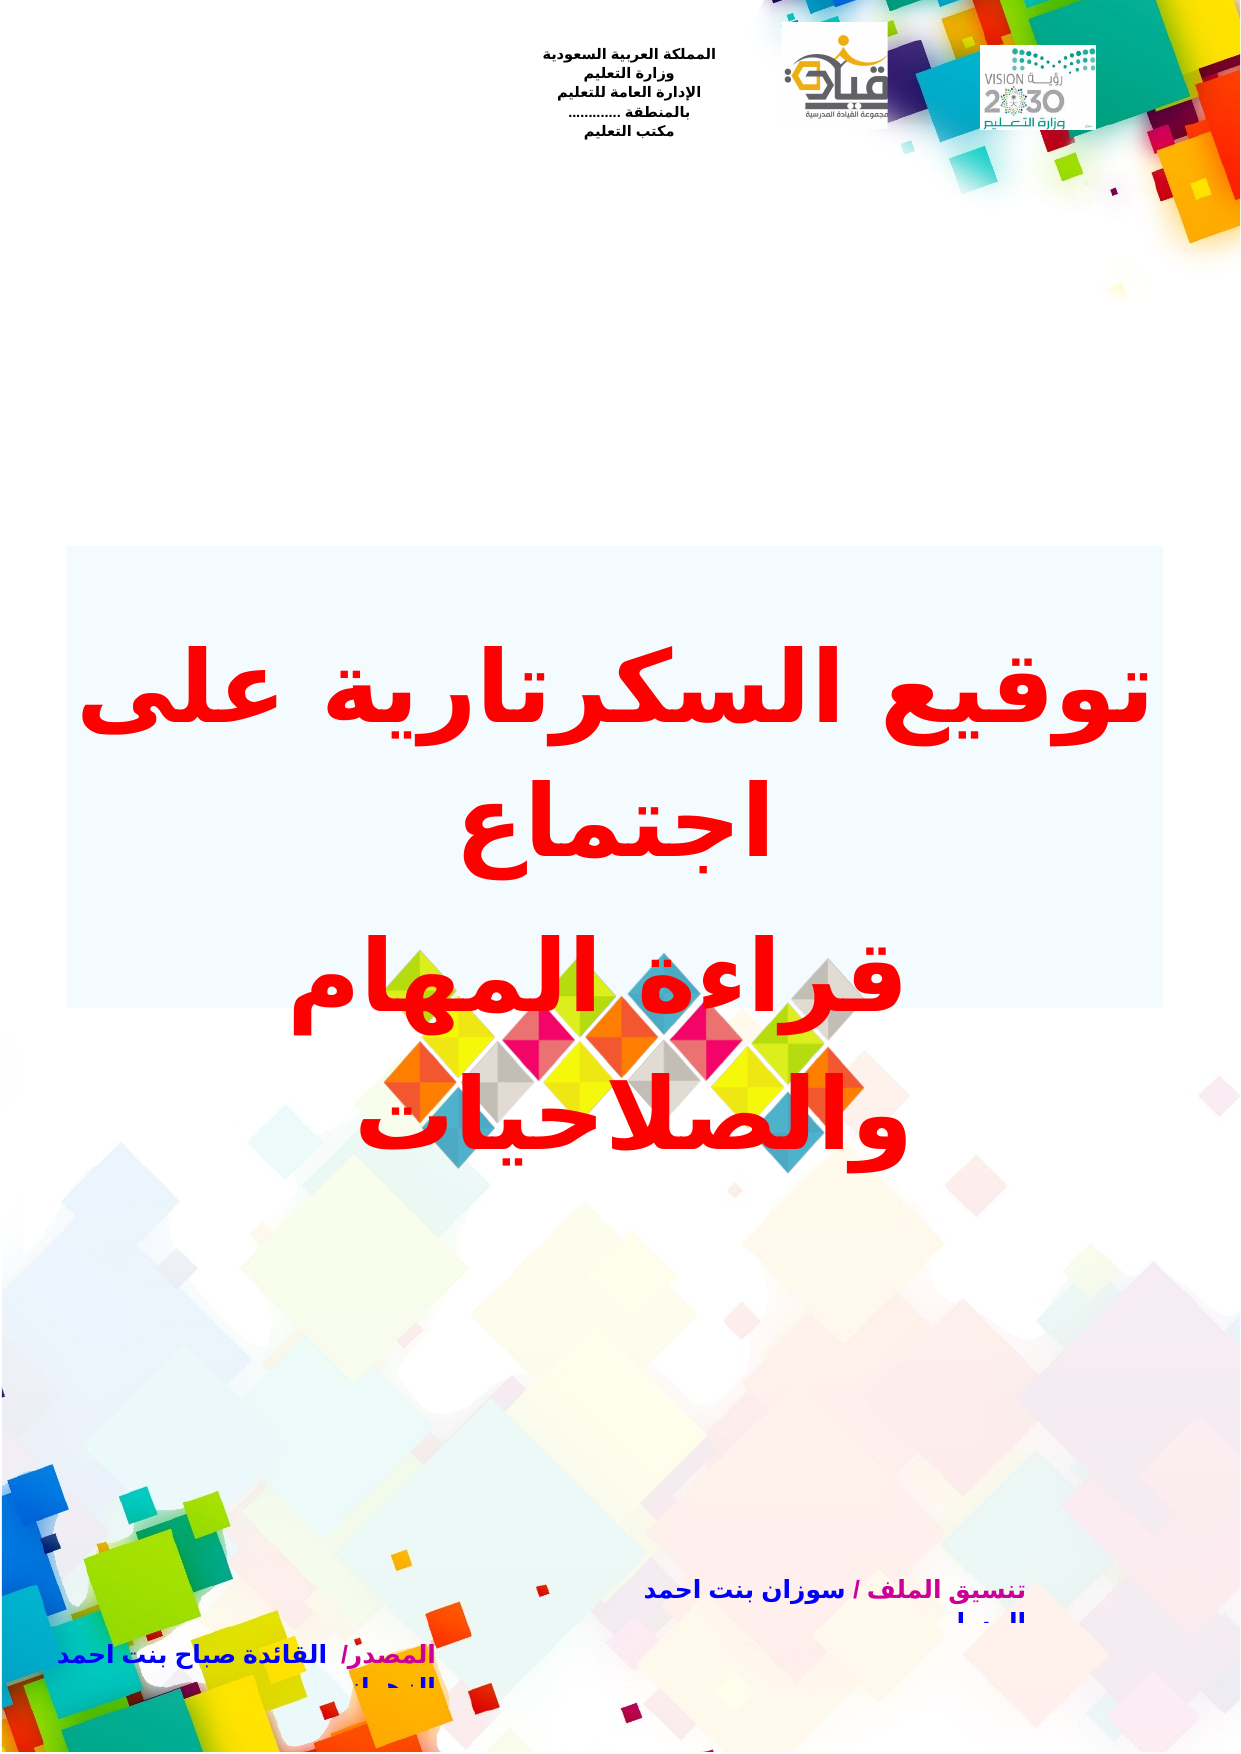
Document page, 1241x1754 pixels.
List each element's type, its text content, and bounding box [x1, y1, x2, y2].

picture [1, 0, 1241, 1752]
text قراءة المهام والصلاحيات [69, 918, 1162, 1174]
text توقيع السكرتارية على اجتماع [69, 630, 1162, 880]
